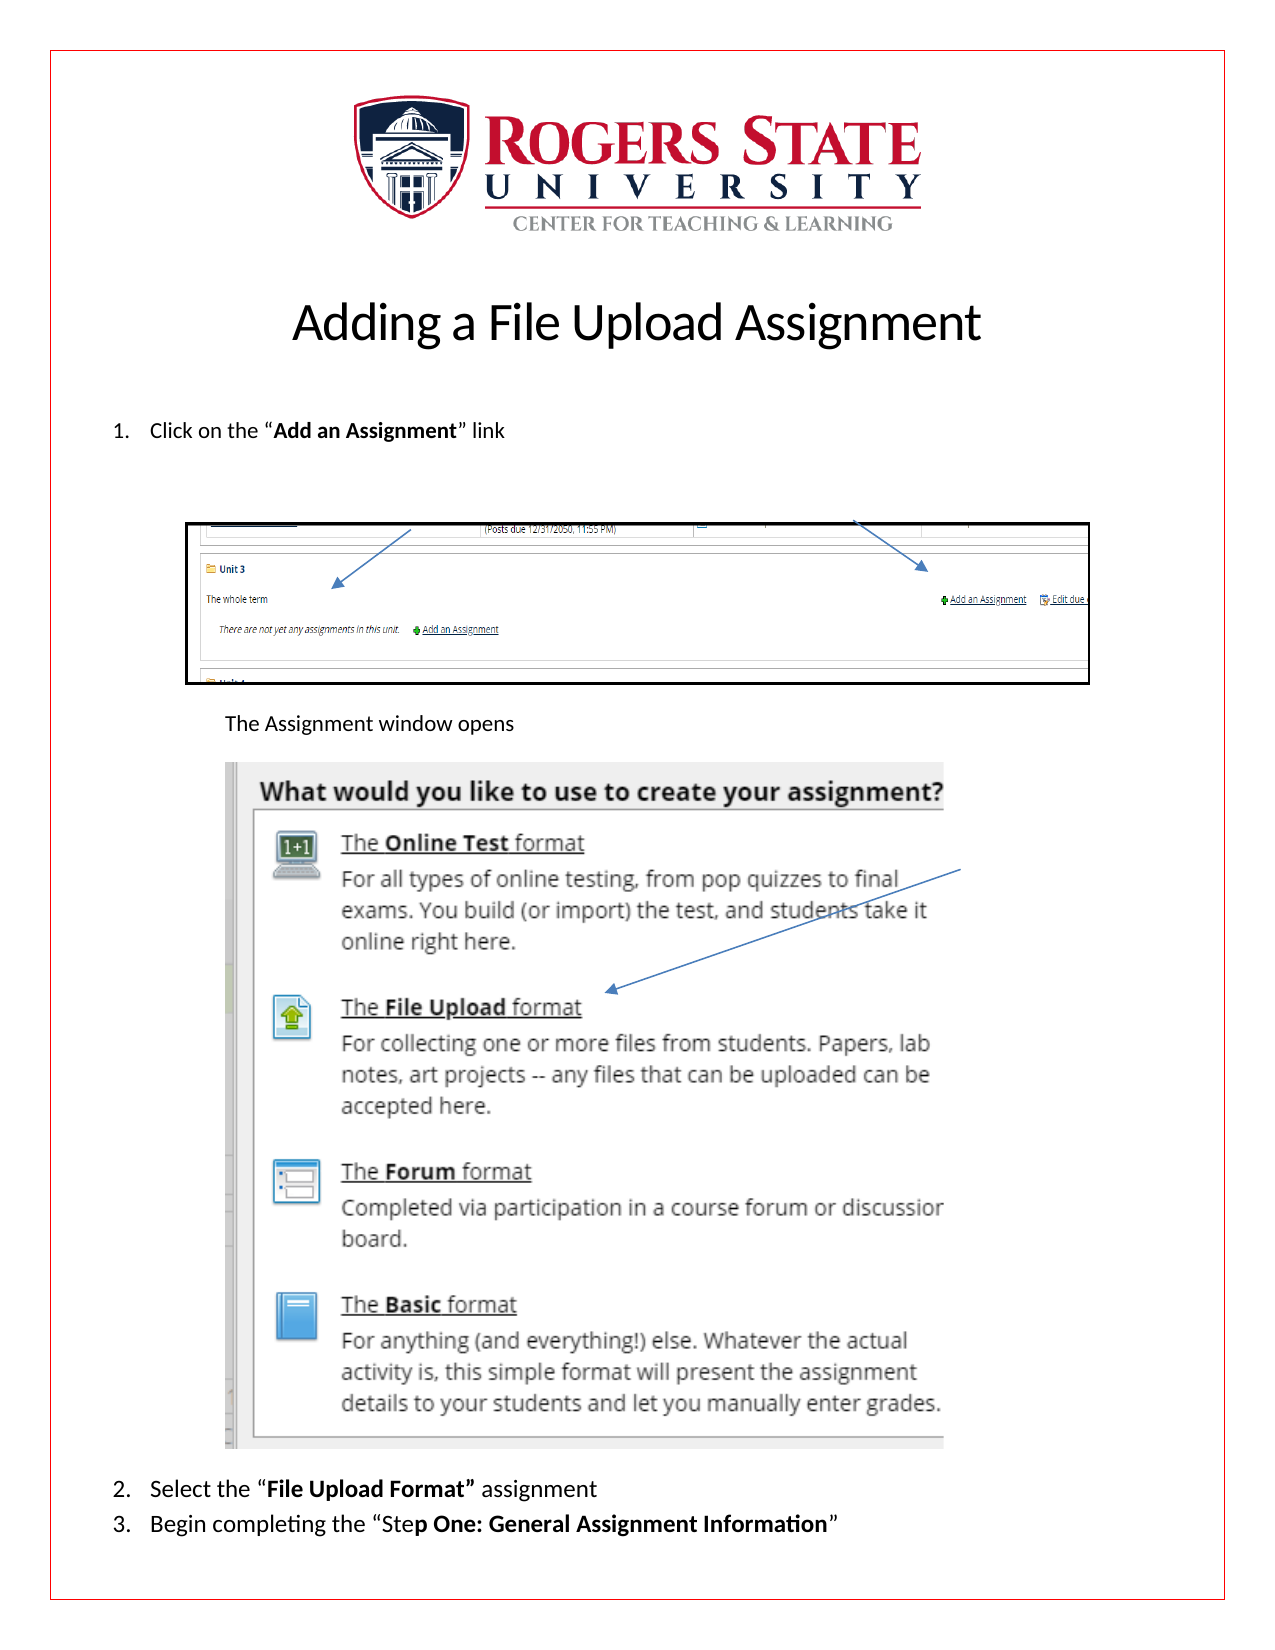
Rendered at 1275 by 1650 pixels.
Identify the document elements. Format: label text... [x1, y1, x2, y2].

list Begin completing the “Step One: General Assignment Information” [112, 1508, 1200, 1539]
picture [353, 95, 922, 234]
picture [185, 522, 1090, 685]
list Click on the “Add an Assignment” link [112, 417, 1200, 444]
list Select the “File Upload Format” assignment [112, 1473, 1200, 1504]
picture [225, 762, 944, 1449]
text The Assignment window opens [150, 709, 1200, 737]
